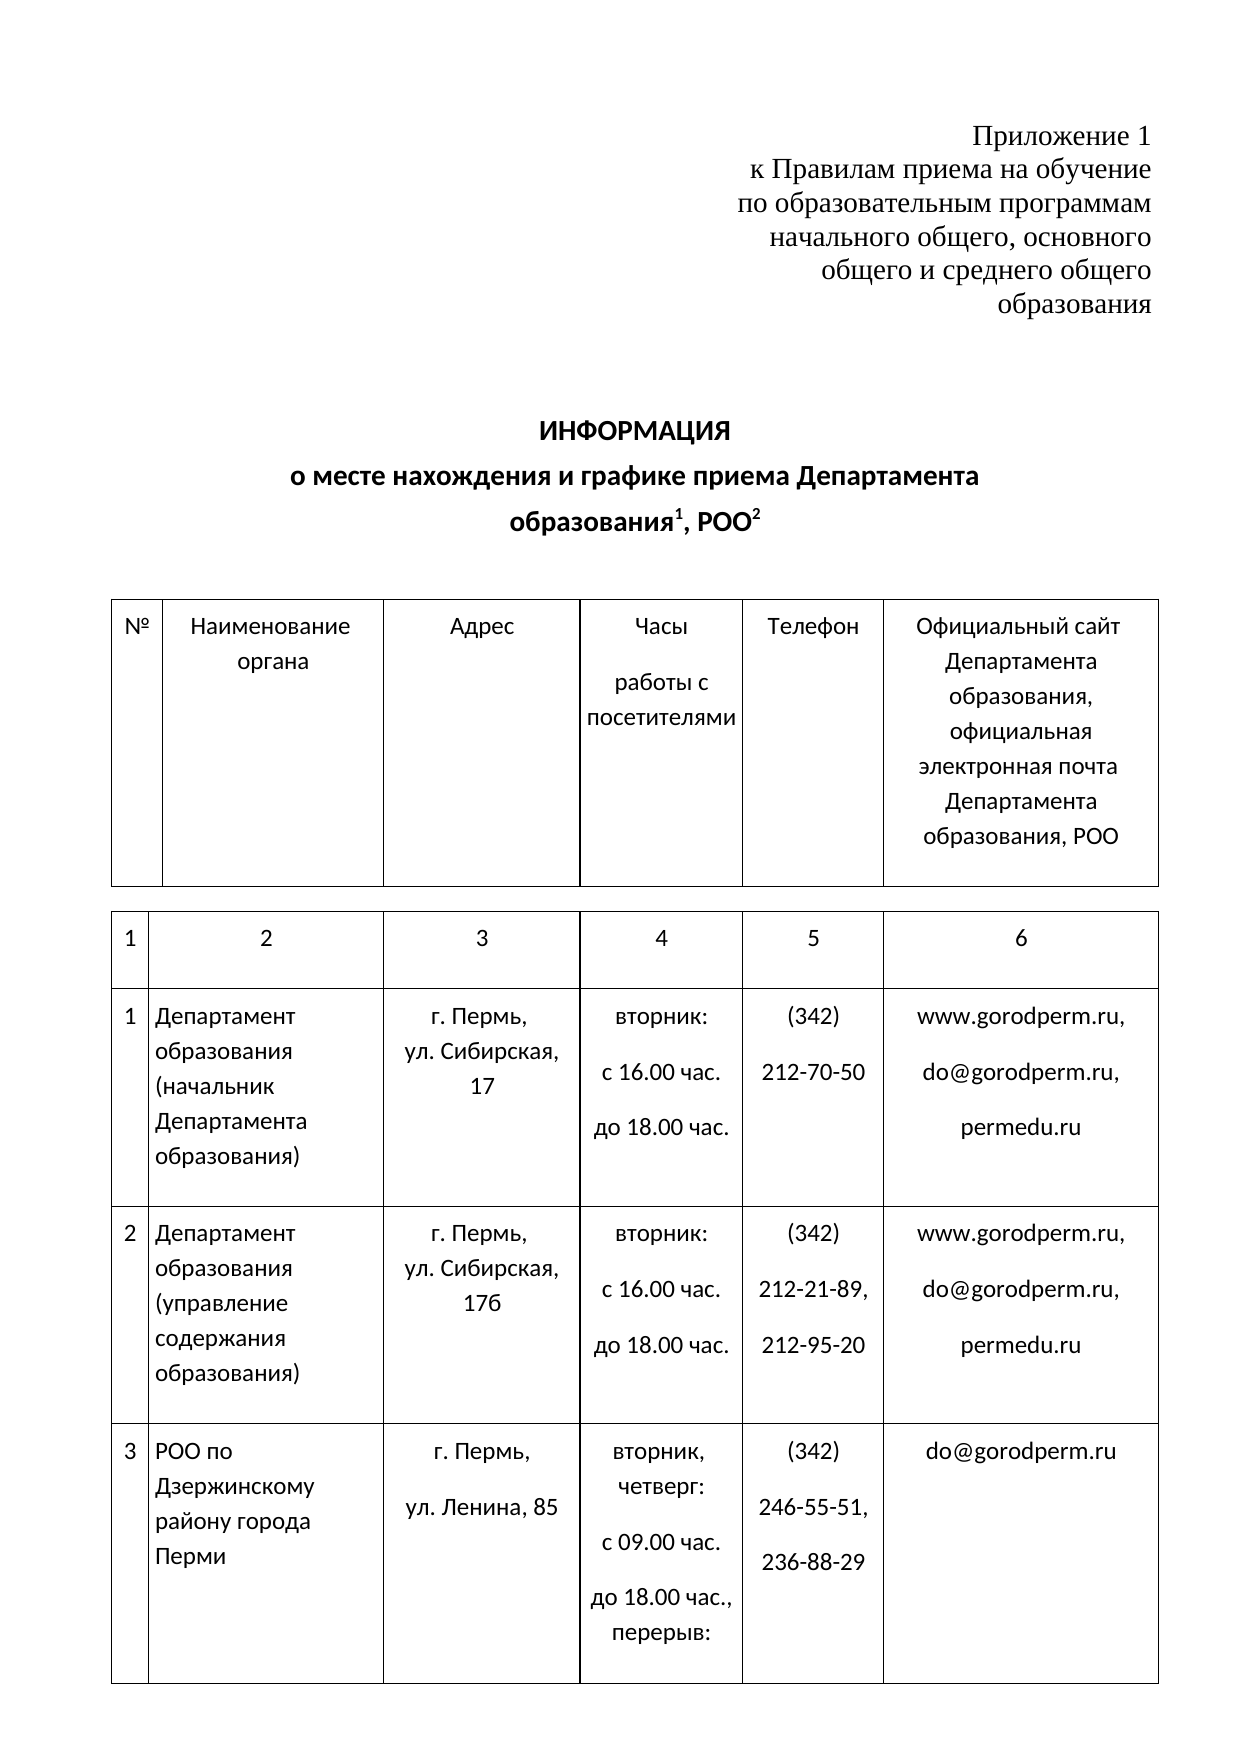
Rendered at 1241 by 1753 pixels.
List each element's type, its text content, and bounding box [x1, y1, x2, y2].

table_header Наименование органа [163, 600, 383, 886]
table_header 3 [384, 912, 579, 988]
table_header Телефон [743, 600, 883, 886]
table_cell Департамент образования (управление содержания образования) [149, 1207, 383, 1423]
text по образовательным программам [118, 185, 1152, 219]
table_cell (342) 212-21-89, 212-95-20 [743, 1207, 883, 1423]
table_header 4 [581, 912, 742, 988]
table_cell вторник: с 16.00 час. до 18.00 час. [581, 989, 742, 1206]
text к Правилам приема на обучение [118, 152, 1152, 185]
table_cell (342) 212-70-50 [743, 989, 883, 1206]
table_cell (342) 246-55-51, 236-88-29 [743, 1424, 883, 1682]
table_header 1 [112, 912, 148, 988]
table_cell г. Пермь, ул. Ленина, 85 [384, 1424, 579, 1682]
table_header Официальный сайт Департамента образования, официальная электронная почта Департамента образования, РОО [884, 600, 1158, 886]
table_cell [581, 1424, 742, 1682]
text общего и среднего общего [118, 252, 1152, 286]
table_cell вторник: с 16.00 час. до 18.00 час. [581, 1207, 742, 1423]
table_cell 1 [112, 989, 148, 1206]
table_cell do@gorodperm.ru [884, 1424, 1158, 1682]
table_header 6 [884, 912, 1158, 988]
text образования1, РОО2 [118, 512, 1152, 537]
text образования [118, 286, 1152, 319]
table_cell 2 [112, 1207, 148, 1423]
table_header Часы работы с посетителями [581, 600, 742, 886]
text начального общего, основного [118, 219, 1152, 252]
table_cell РОО по Дзержинскому району города Перми [149, 1424, 383, 1682]
table_cell Департамент образования (начальник Департамента образования) [149, 989, 383, 1206]
table_header 2 [149, 912, 383, 988]
table_cell 3 [112, 1424, 148, 1682]
table_cell www.gorodperm.ru, do@gorodperm.ru, permedu.ru [884, 1207, 1158, 1423]
table_header № [112, 600, 162, 886]
table_header 5 [743, 912, 883, 988]
table_cell г. Пермь, ул. Сибирская, 17 [384, 989, 579, 1206]
table_cell г. Пермь, ул. Сибирская, 17б [384, 1207, 579, 1423]
text о месте нахождения и графике приема Департамента [118, 466, 1152, 491]
text ИНФОРМАЦИЯ [118, 420, 1152, 445]
table_header Адрес [384, 600, 579, 886]
text Приложение 1 [118, 118, 1152, 152]
table_cell www.gorodperm.ru, do@gorodperm.ru, permedu.ru [884, 989, 1158, 1206]
